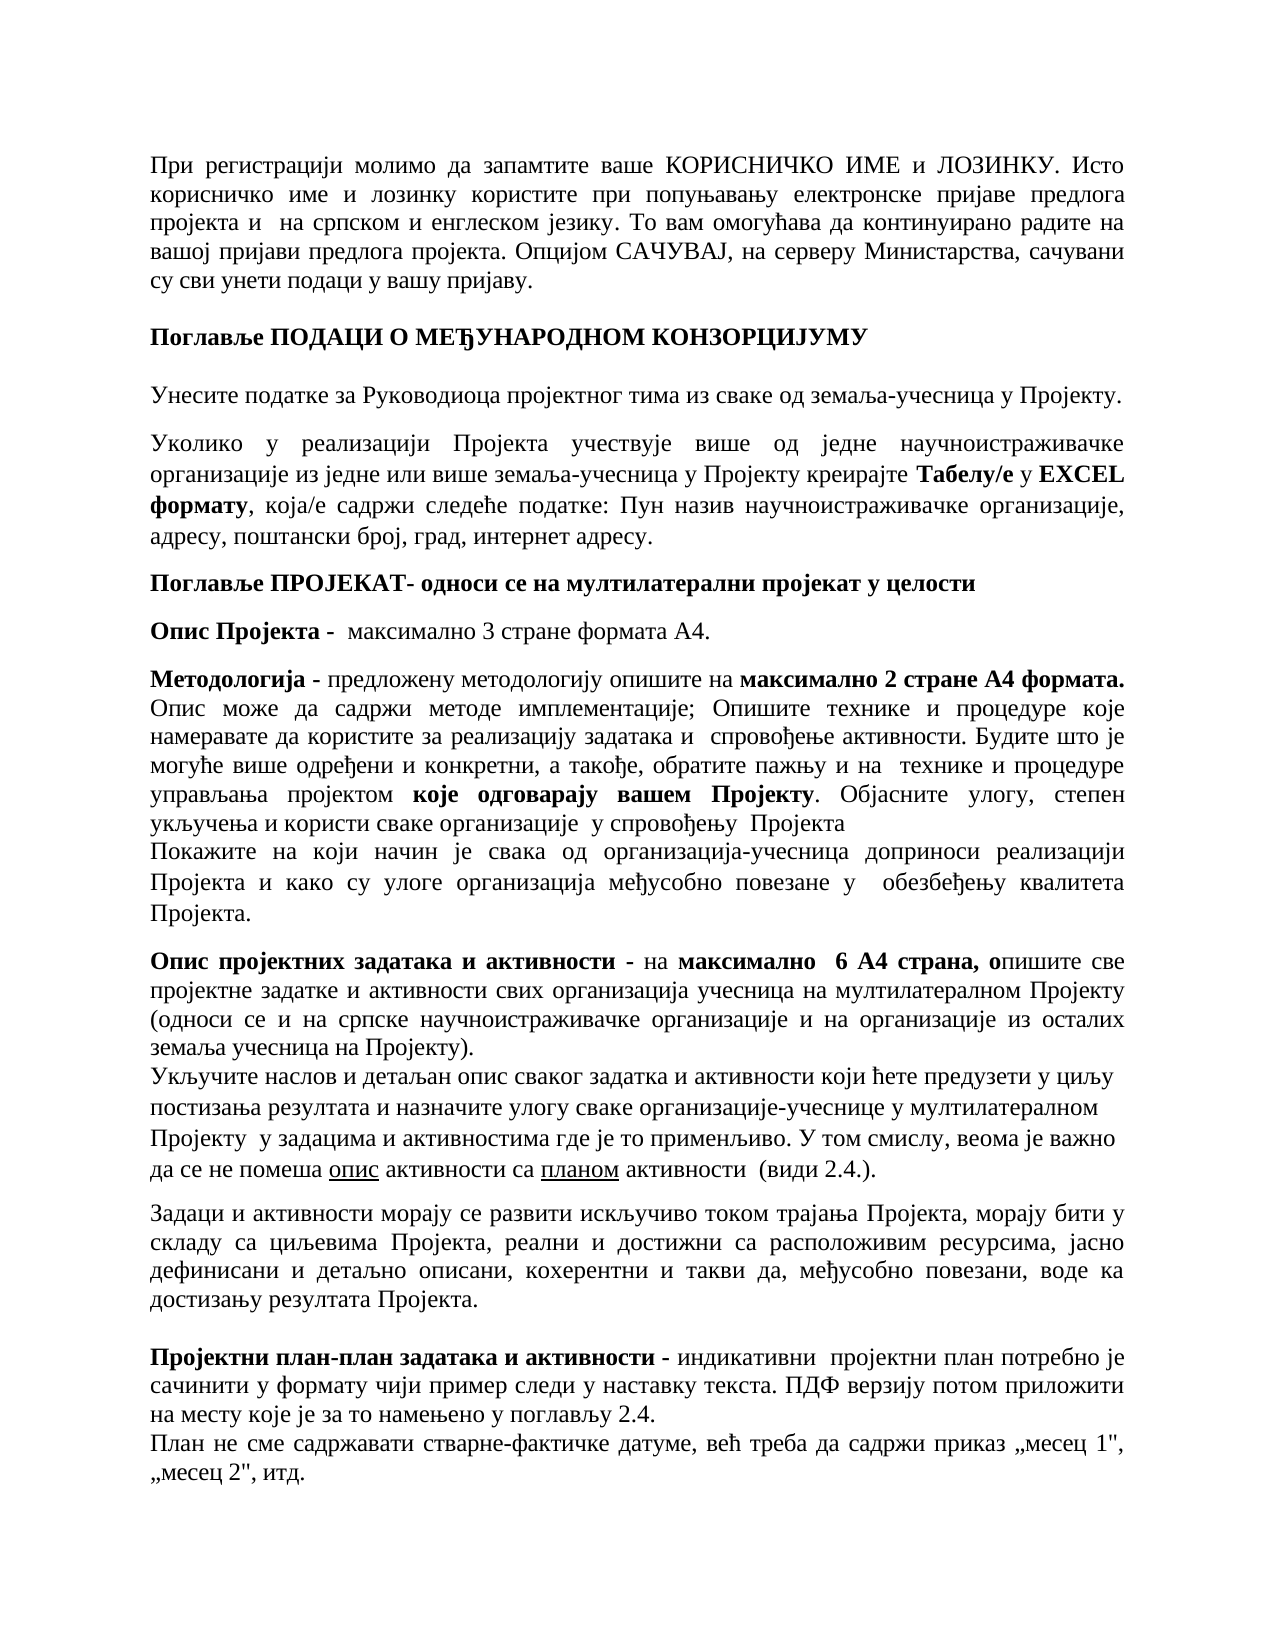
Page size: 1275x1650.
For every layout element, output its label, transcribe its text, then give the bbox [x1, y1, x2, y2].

text Унесите податке за Руководиоца пројектног тима из сваке од земаља-учесница у Пројекту. [150, 380, 1125, 409]
text Методологија - предложену методологију опишите на максимално 2 стране А4 формата. Опис може да садржи методе имплементације; Опишите технике и процедуре које намеравате да користите за реализацију задатака и спровођење активности. Будите што је могуће више одређени и конкретни, а такође, обратите пажњу и на технике и процедуре управљања пројектом које одговарају вашем Пројекту. Објасните улогу, степен укључења и користи сваке организације у спровођењу Пројекта [150, 664, 1125, 836]
text При регистрацији молимо да запамтите ваше КОРИСНИЧКО ИМЕ и ЛОЗИНКУ. Исто корисничко име и лозинку користите при попуњавању електронске пријаве предлога пројекта и на српском и енглеском језику. То вам омогућава да континуирано радите на вашој пријави предлога пројекта. Опцијом САЧУВАЈ, на серверу Министарства, сачувани су сви унети подаци у вашу пријаву. [150, 150, 1125, 294]
text Поглавље ПРОЈЕКАТ- односи се на мултилатерални пројекат у целости [150, 568, 1125, 597]
text Опис пројектних задатака и активности - на максимално 6 А4 страна, опишите све пројектне задатке и активности свих организација учесница на мултилатералном Пројекту (односи се и на српске научноистраживачке организације и на организације из осталих земаља учесница на Пројекту). [150, 946, 1125, 1061]
text Задаци и активности морају се развити искључиво током трајања Пројекта, морају бити у складу са циљевима Пројекта, реални и достижни са расположивим ресурсима, јасно дефинисани и детаљно описани, кохерентни и такви да, међусобно повезани, воде ка достизању резултата Пројекта. [150, 1198, 1125, 1313]
text Уколико у реализацији Пројекта учествује више од једне научноистраживачке организације из једне или више земаља-учесница у Пројекту креирајте Табелу/e у EXCEL формату, која/e садржи следеће податке: Пун назив научноистраживачке организације, адресу, поштански број, град, интернет адресу. [150, 428, 1125, 549]
text Покажите на који начин је свака од организација-учесница доприноси реализацији Пројекта и како су улоге организација међусобно повезане у обезбеђењу квалитета Пројекта. [150, 836, 1125, 927]
text Поглавље ПОДАЦИ О МЕЂУНАРОДНОМ КОНЗОРЦИЈУМУ [150, 322, 1125, 351]
text Укључите наслов и детаљан опис сваког задатка и активности који ћете предузети у циљу постизања резултата и назначите улогу сваке организације-учеснице у мултилатералном Пројекту у задацима и активностима где је то применљиво. У том смислу, веома је важно да се не помеша опис активности са планом активности (види 2.4.). [150, 1061, 1125, 1183]
text План не сме садржавати стварне-фактичке датуме, већ треба да садржи приказ „месец 1", „месец 2", итд. [150, 1428, 1125, 1485]
text Пројектни план-план задатака и активности - индикативни пројектни план потребно је сачинити у формату чији пример следи у наставку текста. ПДФ верзију потом приложити на месту које је за то намењено у поглављу 2.4. [150, 1342, 1125, 1428]
text Опис Пројекта - максимално 3 стране формата А4. [150, 616, 1125, 645]
